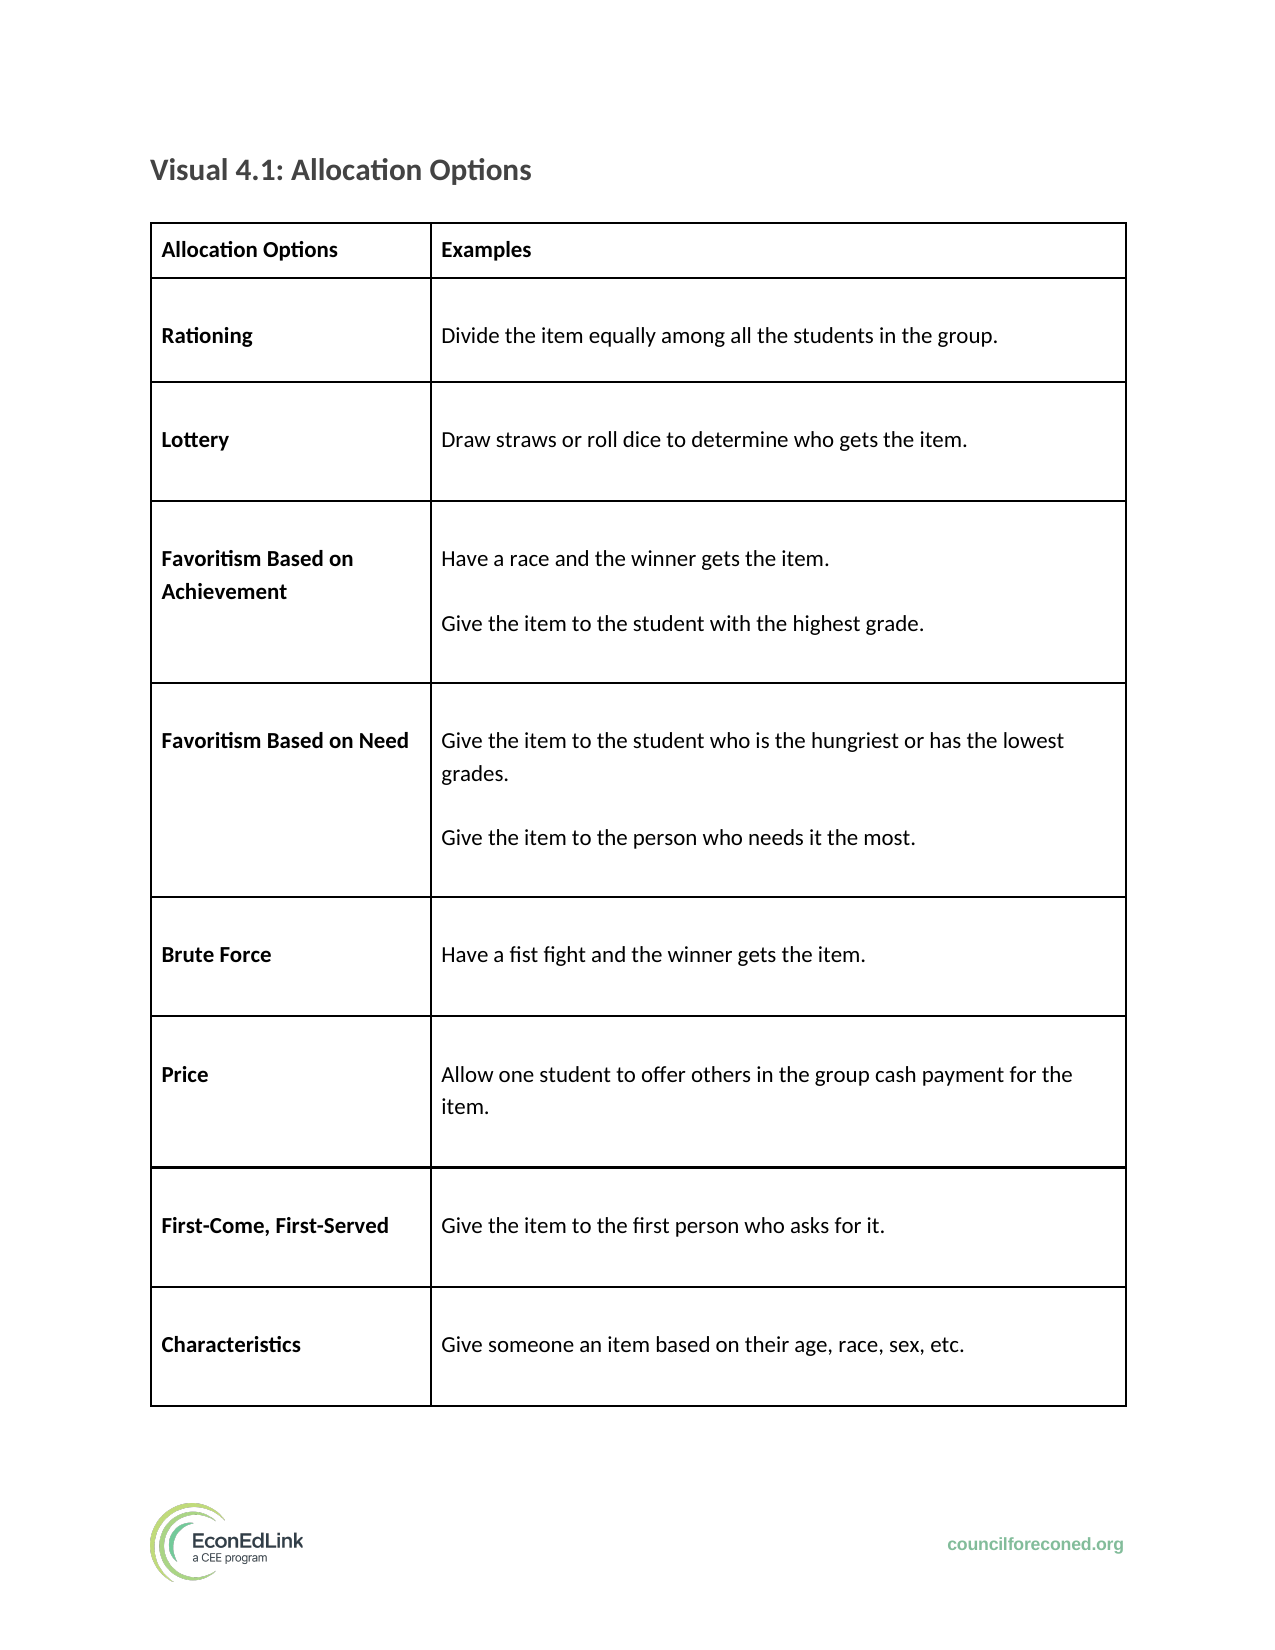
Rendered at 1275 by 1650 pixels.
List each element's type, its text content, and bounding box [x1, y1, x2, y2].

table_cell Characteristics [152, 1288, 430, 1405]
table_cell Favoritism Based on Achievement [152, 502, 430, 682]
table_cell Brute Force [152, 898, 430, 1015]
table_cell Allow one student to offer others in the group cash payment for the item. [432, 1017, 1125, 1166]
table_cell Give the item to the student who is the hungriest or has the lowest grades. Give the item to the person who needs it the most. [432, 684, 1125, 896]
table_cell Have a fist fight and the winner gets the item. [432, 898, 1125, 1015]
table_cell Draw straws or roll dice to determine who gets the item. [432, 383, 1125, 500]
table_cell Give the item to the first person who asks for it. [432, 1169, 1125, 1286]
table_cell Give someone an item based on their age, race, sex, etc. [432, 1288, 1125, 1405]
table_cell Favoritism Based on Need [152, 684, 430, 896]
table_cell Divide the item equally among all the students in the group. [432, 279, 1125, 381]
table_header Allocation Options [152, 224, 430, 277]
table_cell Price [152, 1017, 430, 1166]
table_cell First-Come, First-Served [152, 1169, 430, 1286]
table_cell Rationing [152, 279, 430, 381]
table_cell Lottery [152, 383, 430, 500]
text Visual 4.1: Allocation Options [150, 150, 1125, 218]
table_cell Have a race and the winner gets the item. Give the item to the student with the highest grade. [432, 502, 1125, 682]
table_header Examples [432, 224, 1125, 277]
